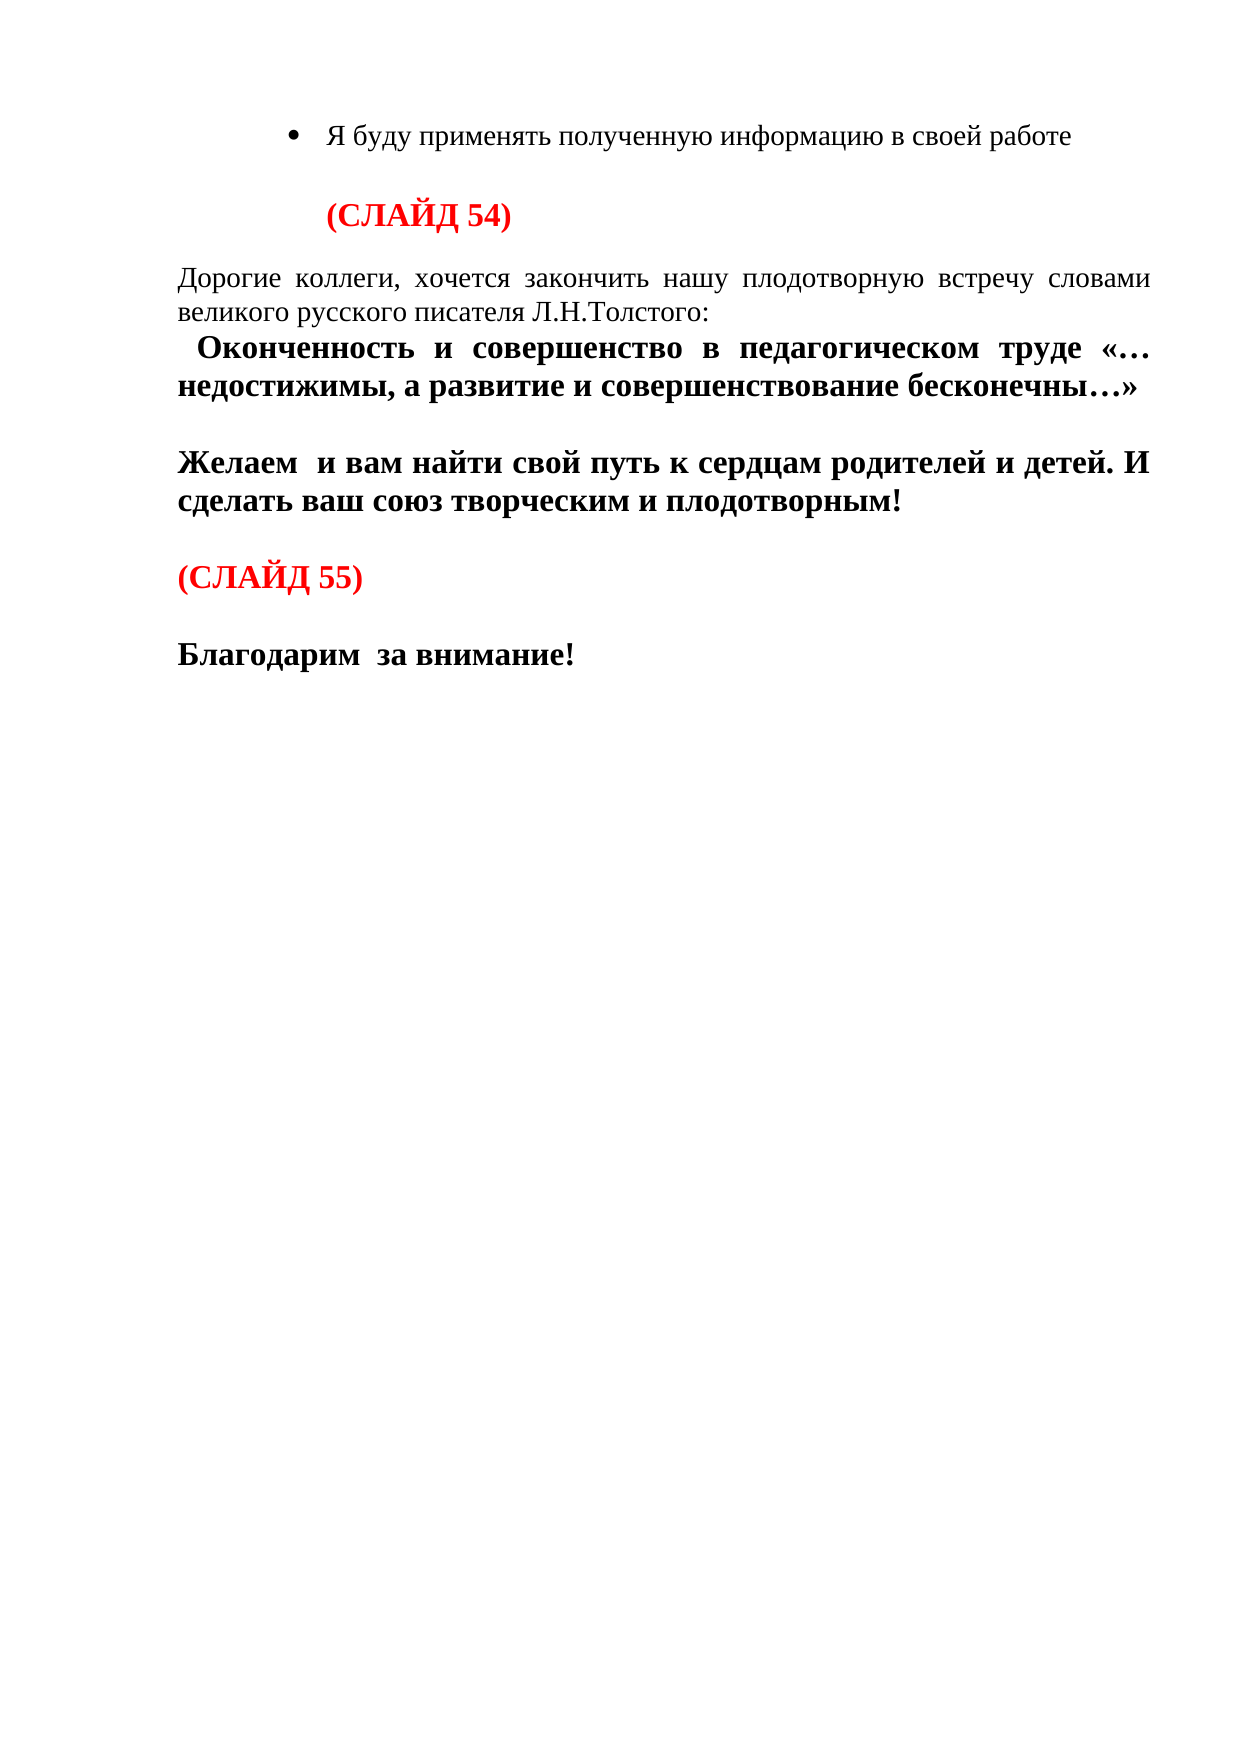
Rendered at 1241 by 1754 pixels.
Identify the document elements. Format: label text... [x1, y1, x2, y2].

list (СЛАЙД 54) [326, 195, 1152, 234]
text (СЛАЙД 55) [177, 557, 1152, 596]
list Я буду применять полученную информацию в своей работе [288, 118, 1152, 152]
text Желаем и вам найти свой путь к сердцам родителей и детей. И сделать ваш союз творческим и плодотворным! [177, 442, 1152, 519]
text Дорогие коллеги, хочется закончить нашу плодотворную встречу словами великого русского писателя Л.Н.Толстого: [177, 260, 1152, 327]
text Оконченность и совершенство в педагогическом труде «…недостижимы, а развитие и совершенствование бесконечны…» [177, 327, 1152, 404]
text Благодарим за внимание! [177, 634, 1152, 672]
